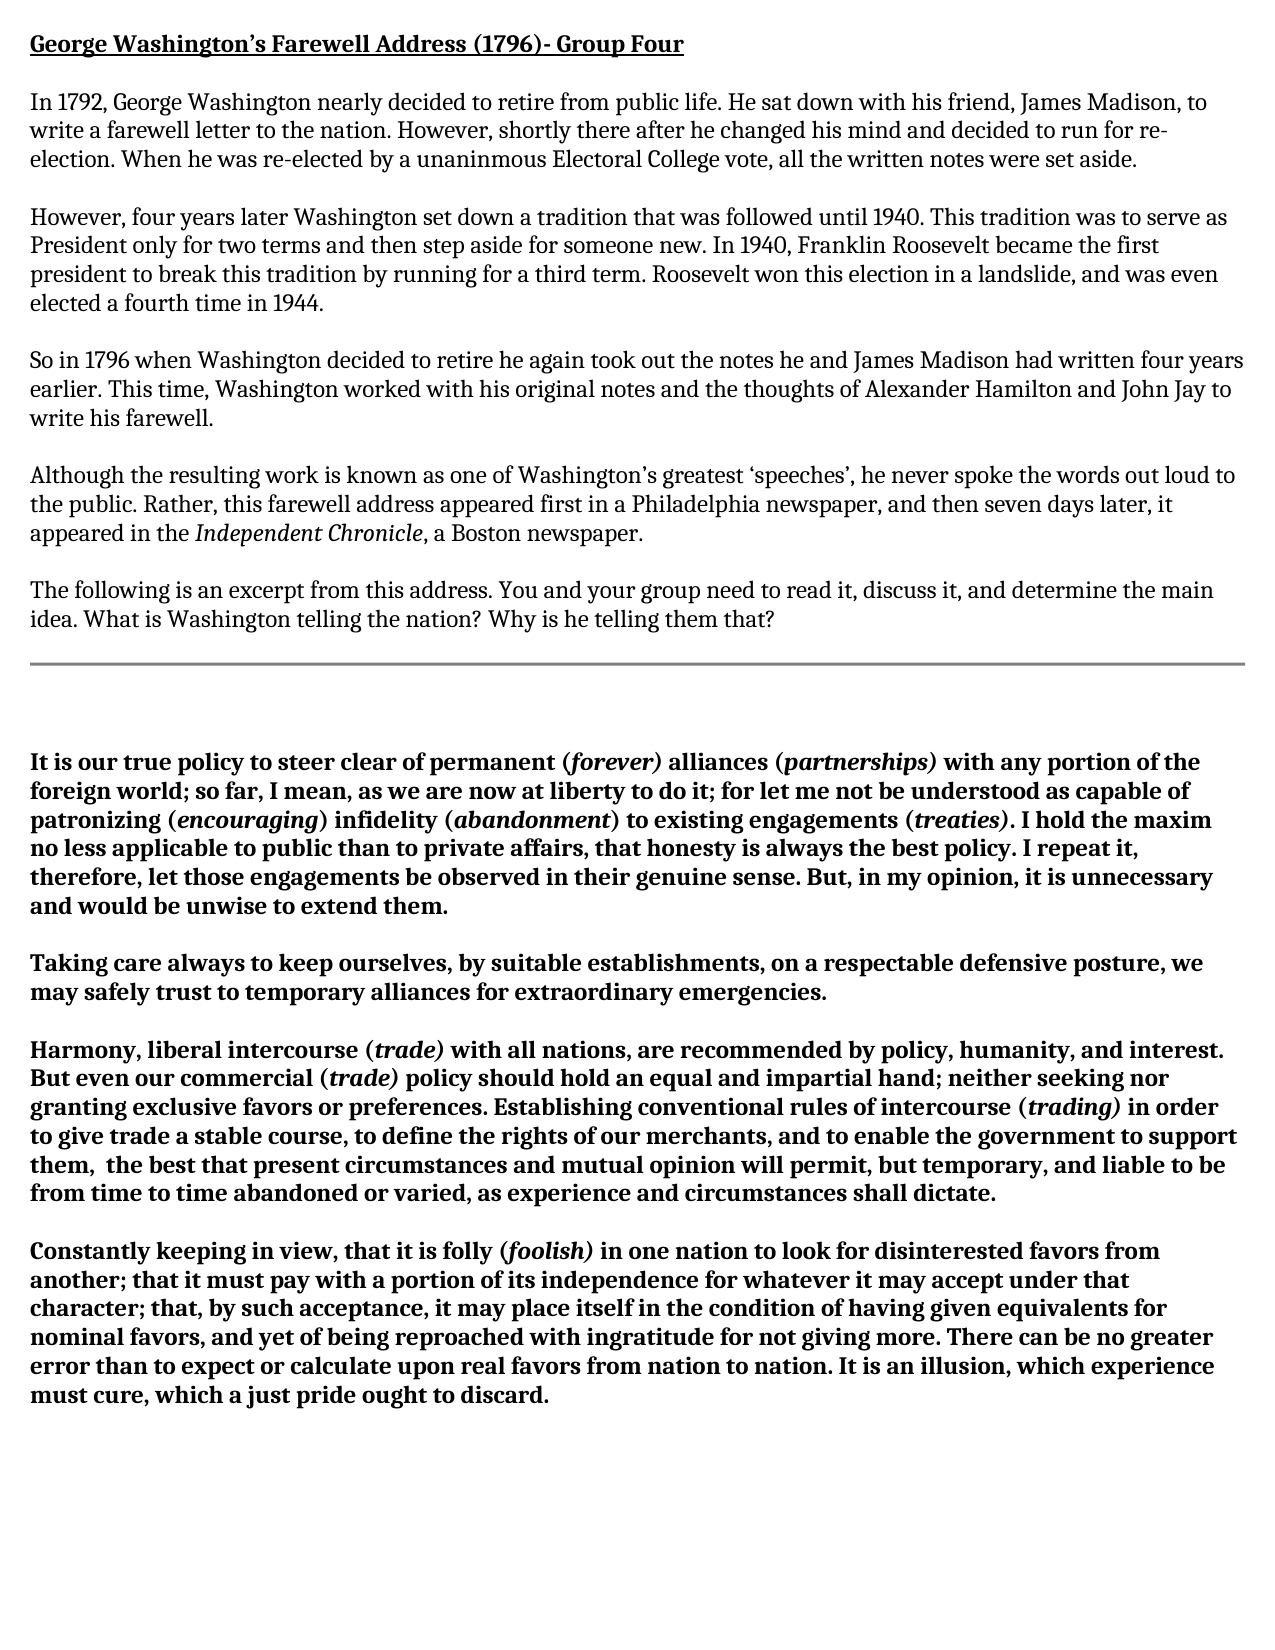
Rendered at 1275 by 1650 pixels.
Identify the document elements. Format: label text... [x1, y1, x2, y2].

text However, four years later Washington set down a tradition that was followed until 1940. This tradition was to serve as President only for two terms and then step aside for someone new. In 1940, Franklin Roosevelt became the first president to break this tradition by running for a third term. Roosevelt won this election in a landslide, and was even elected a fourth time in 1944. [30, 202, 1245, 317]
text Harmony, liberal intercourse (trade) with all nations, are recommended by policy, humanity, and interest. But even our commercial (trade) policy should hold an equal and impartial hand; neither seeking nor granting exclusive favors or preferences. Establishing conventional rules of intercourse (trading) in order to give trade a stable course, to define the rights of our merchants, and to enable the government to support them, the best that present circumstances and mutual opinion will permit, but temporary, and liable to be from time to time abandoned or varied, as experience and circumstances shall dictate. [30, 1036, 1245, 1208]
text The following is an excerpt from this address. You and your group need to read it, discuss it, and determine the main idea. What is Washington telling the nation? Why is he telling them that? [30, 576, 1245, 634]
text So in 1796 when Washington decided to retire he again took out the notes he and James Madison had written four years earlier. This time, Washington worked with his original notes and the thoughts of Alexander Hamilton and John Jay to write his farewell. [30, 346, 1245, 432]
text In 1792, George Washington nearly decided to retire from public life. He sat down with his friend, James Madison, to write a farewell letter to the nation. However, shortly there after he changed his mind and decided to run for re-election. When he was re-elected by a unaninmous Electoral College vote, all the written notes were set aside. [30, 87, 1245, 174]
text It is our true policy to steer clear of permanent (forever) alliances (partnerships) with any portion of the foreign world; so far, I mean, as we are now at liberty to do it; for let me not be understood as capable of patronizing (encouraging) infidelity (abandonment) to existing engagements (treaties). I hold the maxim no less applicable to public than to private affairs, that honesty is always the best policy. I repeat it, therefore, let those engagements be observed in their genuine sense. But, in my opinion, it is unnecessary and would be unwise to extend them. [30, 748, 1245, 921]
text Constantly keeping in view, that it is folly (foolish) in one nation to look for disinterested favors from another; that it must pay with a portion of its independence for whatever it may accept under that character; that, by such acceptance, it may place itself in the condition of having given equivalents for nominal favors, and yet of being reproached with ingratitude for not giving more. There can be no greater error than to expect or calculate upon real favors from nation to nation. It is an illusion, which experience must cure, which a just pride ought to discard. [30, 1237, 1245, 1409]
text Taking care always to keep ourselves, by suitable establishments, on a respectable defensive posture, we may safely trust to temporary alliances for extraordinary emergencies. [30, 949, 1245, 1007]
text George Washington’s Farewell Address (1796)- Group Four [30, 30, 1245, 59]
text Although the resulting work is known as one of Washington’s greatest ‘speeches’, he never spoke the words out loud to the public. Rather, this farewell address appeared first in a Philadelphia newspaper, and then seven days later, it appeared in the Independent Chronicle, a Boston newspaper. [30, 461, 1245, 547]
